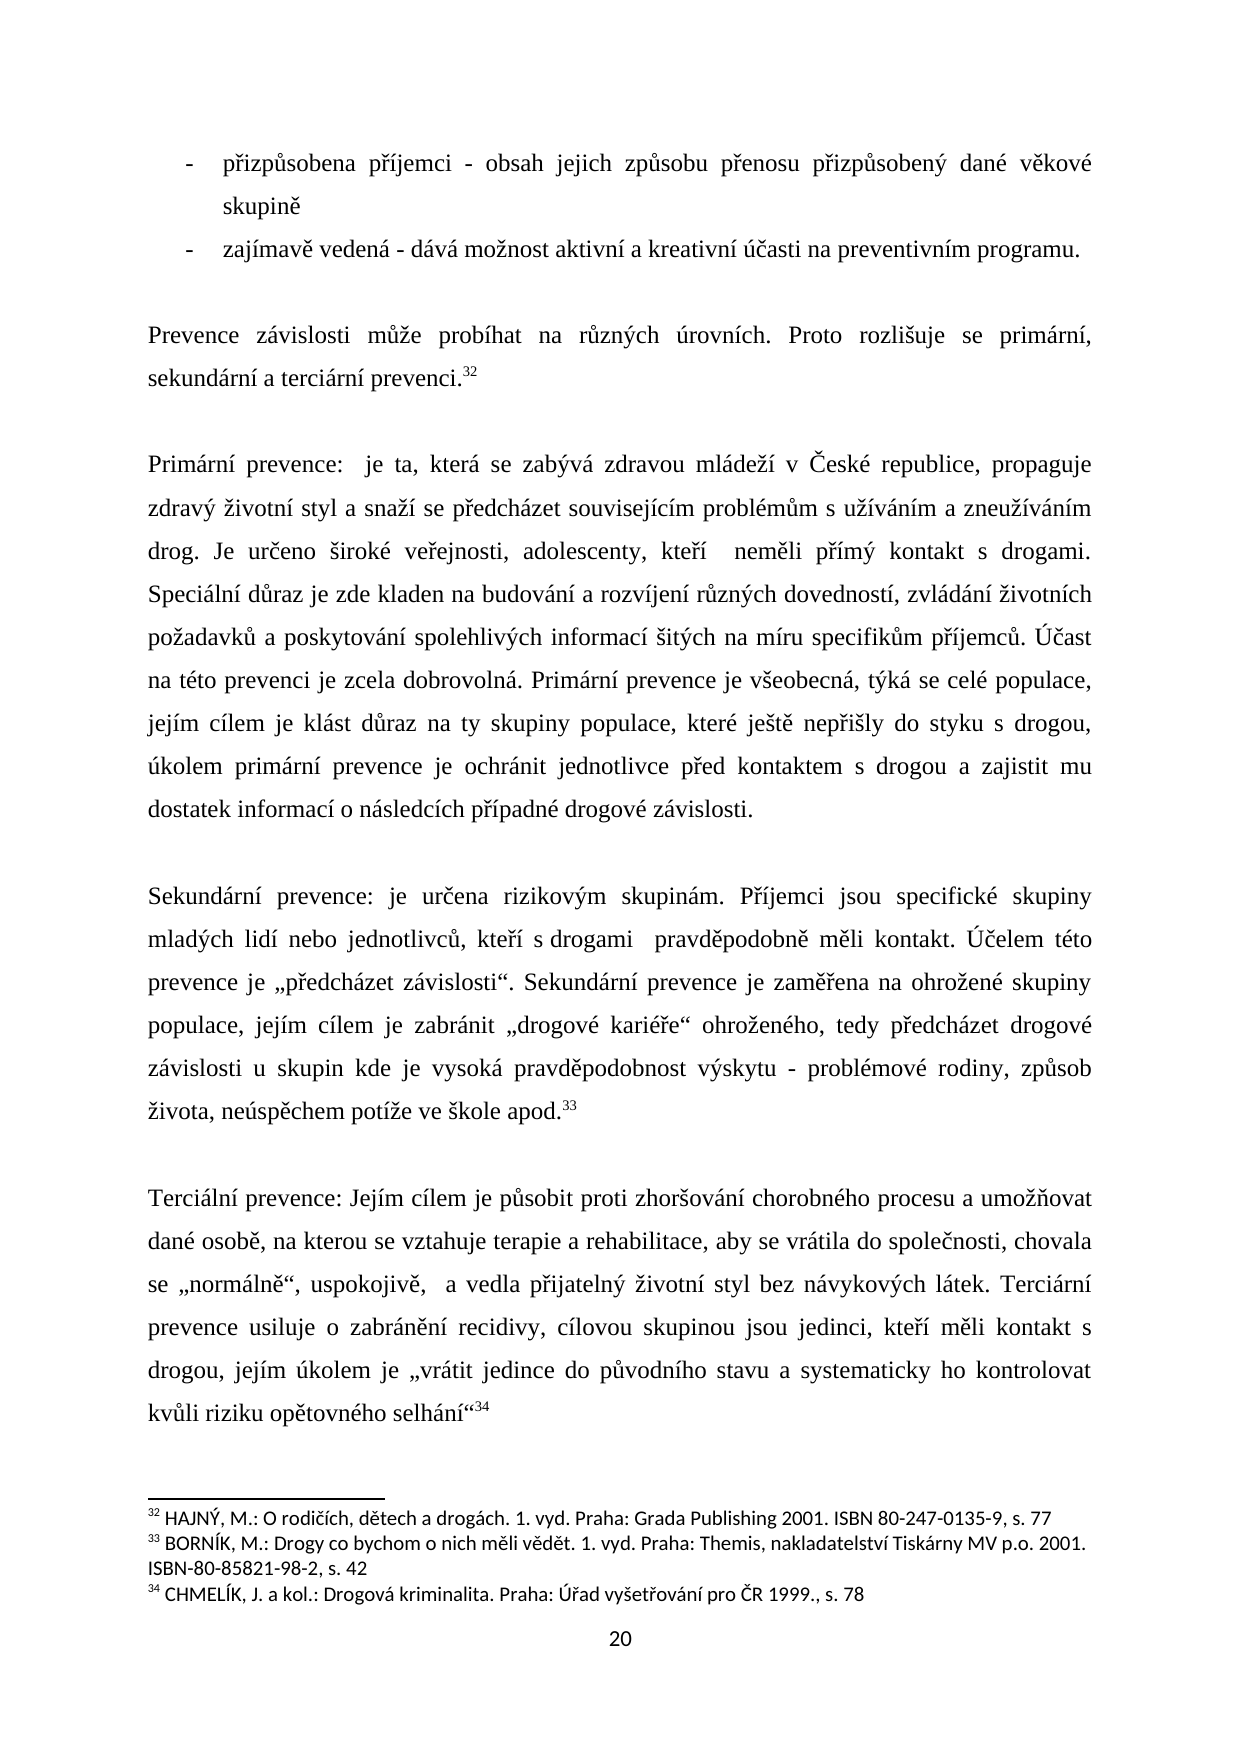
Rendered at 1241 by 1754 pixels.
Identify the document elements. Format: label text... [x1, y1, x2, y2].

list zajímavě vedená - dává možnost aktivní a kreativní účasti na preventivním programu. [185, 234, 1093, 263]
text Terciální prevence: Jejím cílem je působit proti zhoršování chorobného procesu a umožňovat dané osobě, na kterou se vztahuje terapie a rehabilitace, aby se vrátila do společnosti, chovala se „normálně“, uspokojivě, a vedla přijatelný životní styl bez návykových látek. Terciární prevence usiluje o zabránění recidivy, cílovou skupinou jsou jedinci, kteří měli kontakt s drogou, jejím úkolem je „vrátit jedince do původního stavu a systematicky ho kontrolovat kvůli riziku opětovného selhání“ [148, 1183, 1093, 1427]
list přizpůsobena příjemci - obsah jejich způsobu přenosu přizpůsobený dané věkové skupině [185, 148, 1093, 219]
text Sekundární prevence: je určena rizikovým skupinám. Příjemci jsou specifické skupiny mladých lidí nebo jednotlivců, kteří s drogami pravděpodobně měli kontakt. Účelem této prevence je „předcházet závislosti“. Sekundární prevence je zaměřena na ohrožené skupiny populace, jejím cílem je zabránit „drogové kariéře“ ohroženého, tedy předcházet drogové závislosti u skupin kde je vysoká pravděpodobnost výskytu - problémové rodiny, způsob života, neúspěchem potíže ve škole apod. [148, 881, 1093, 1125]
text Prevence závislosti může probíhat na různých úrovních. Proto rozlišuje se primární, sekundární a terciární prevenci. [148, 320, 1093, 392]
text Primární prevence: je ta, která se zabývá zdravou mládeží v České republice, propaguje zdravý životní styl a snaží se předcházet souvisejícím problémům s užíváním a zneužíváním drog. Je určeno široké veřejnosti, adolescenty, kteří neměli přímý kontakt s drogami. Speciální důraz je zde kladen na budování a rozvíjení různých dovedností, zvládání životních požadavků a poskytování spolehlivých informací šitých na míru specifikům příjemců. Účast na této prevenci je zcela dobrovolná. Primární prevence je všeobecná, týká se celé populace, jejím cílem je klást důraz na ty skupiny populace, které ještě nepřišly do styku s drogou, úkolem primární prevence je ochránit jednotlivce před kontaktem s drogou a zajistit mu dostatek informací o následcích případné drogové závislosti. [148, 449, 1093, 823]
